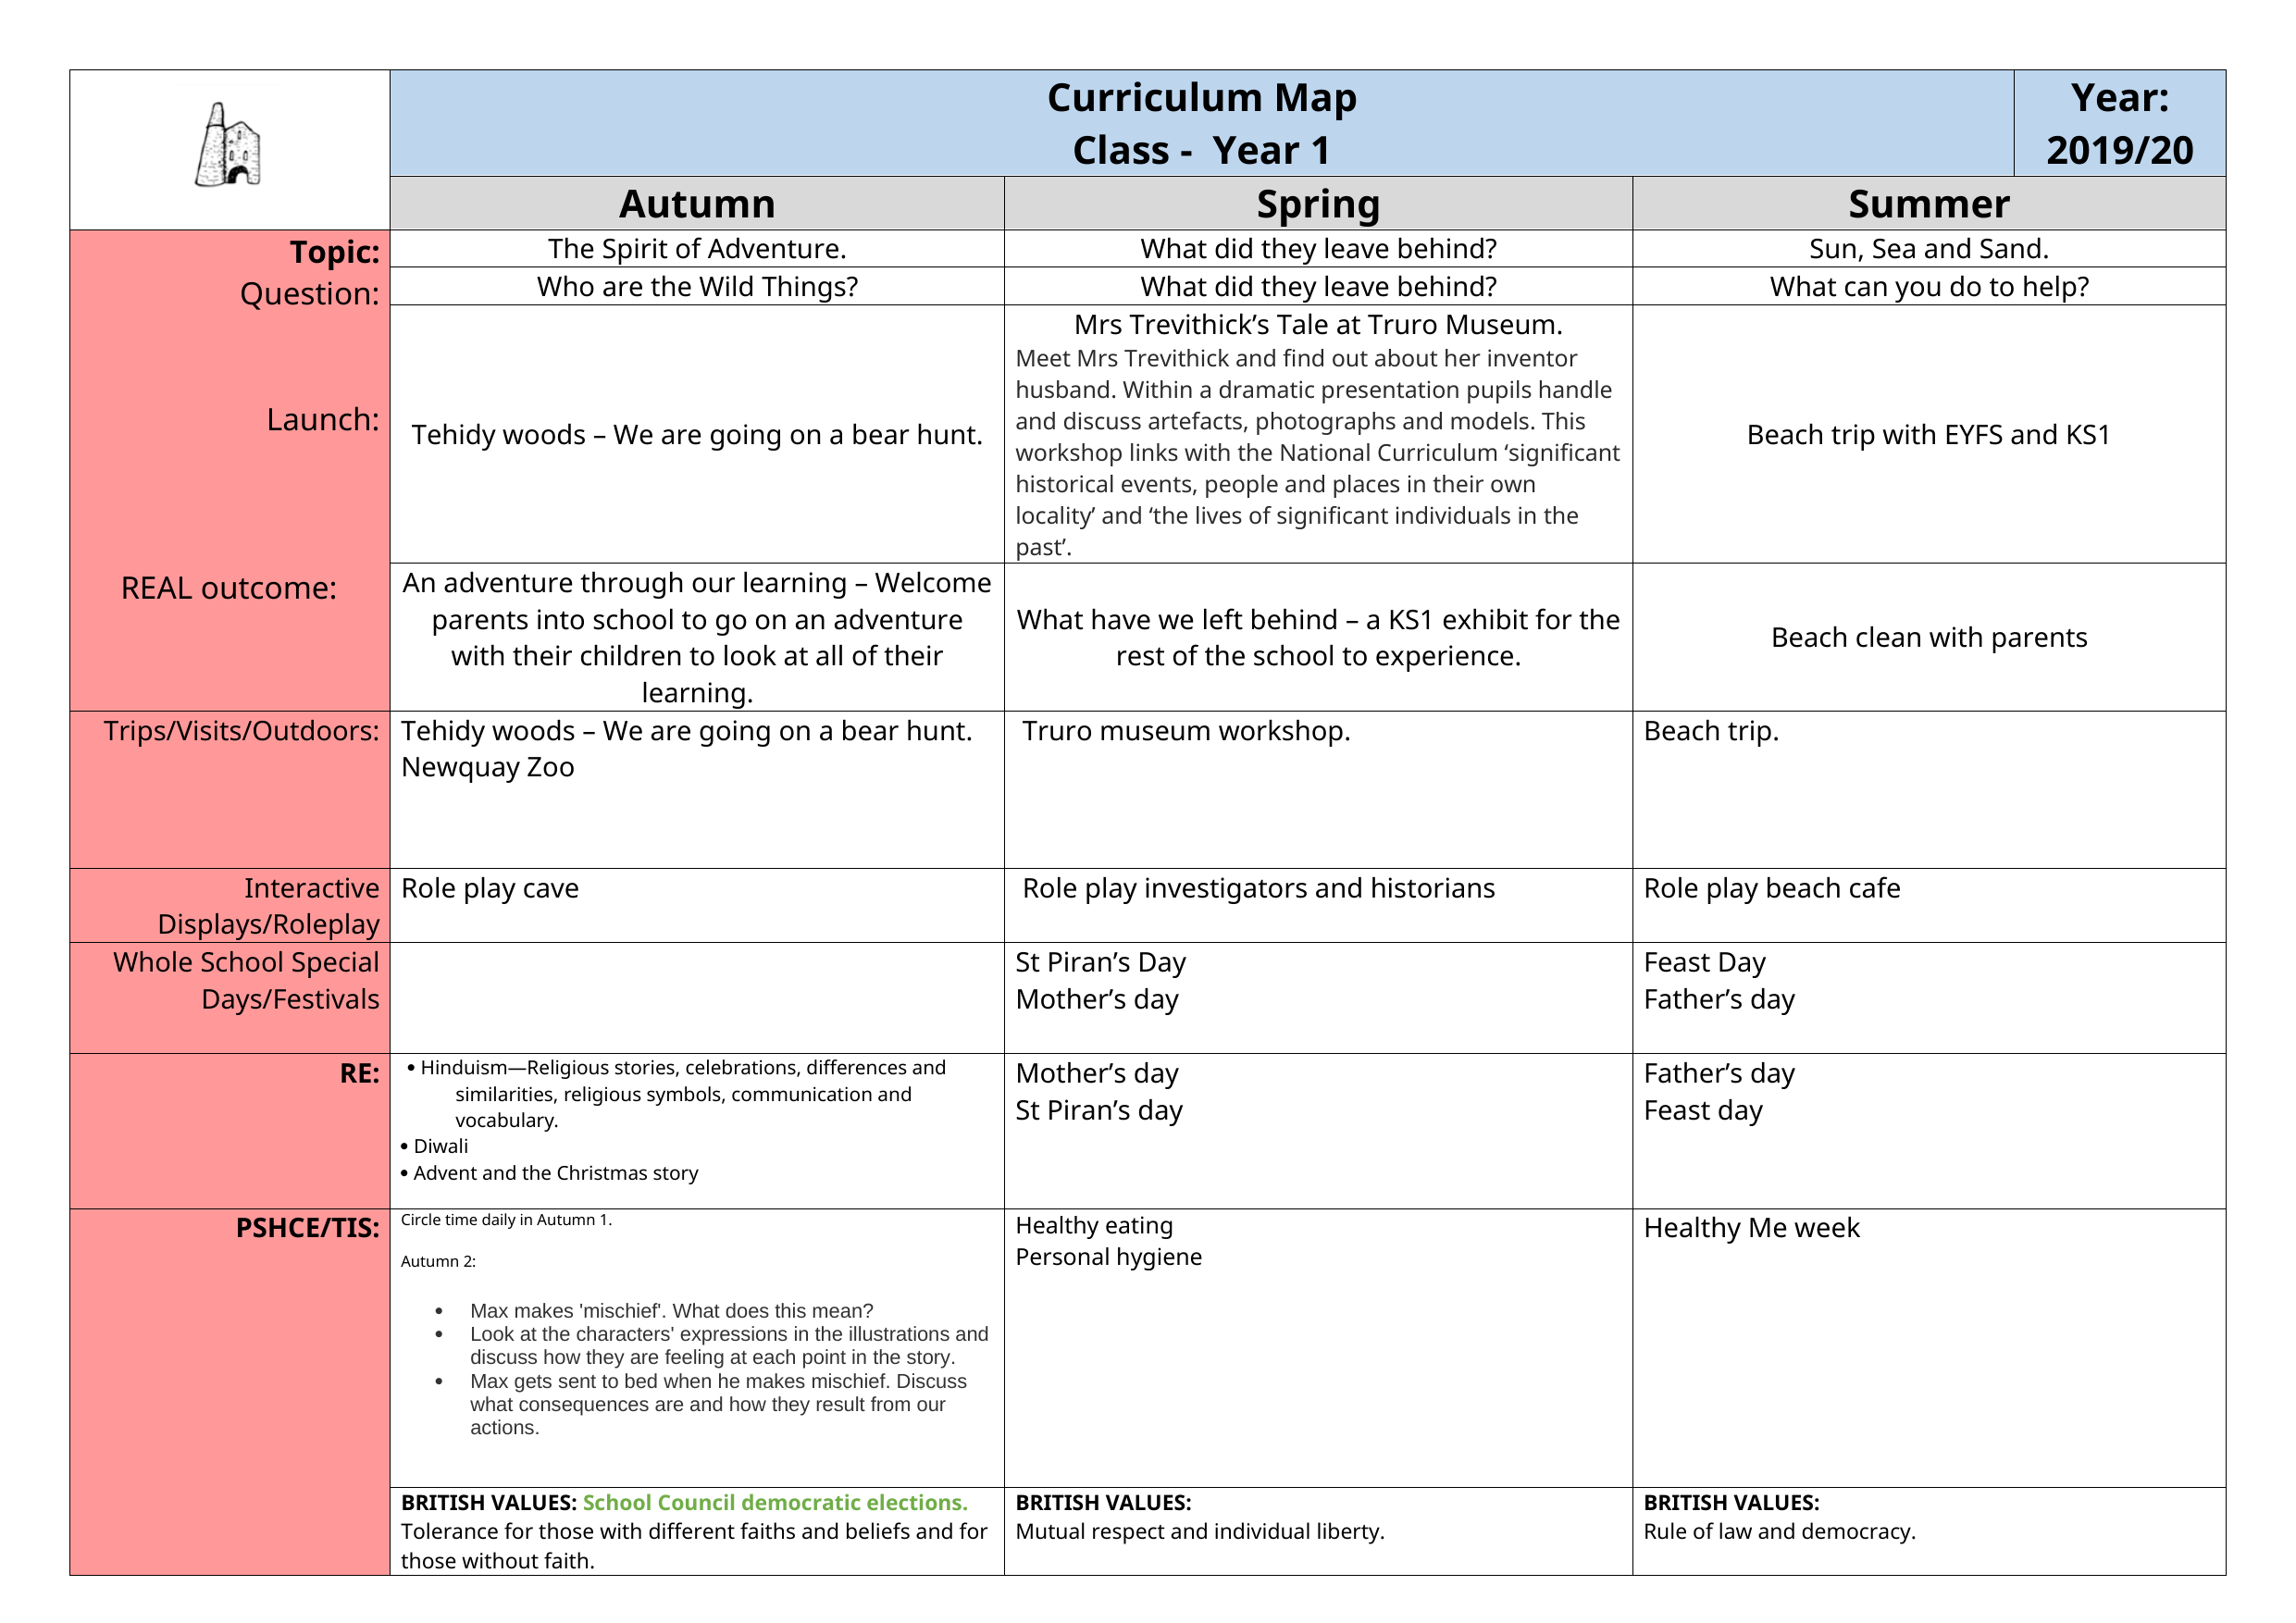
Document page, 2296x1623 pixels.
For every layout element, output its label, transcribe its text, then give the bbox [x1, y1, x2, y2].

table_cell Role play investigators and historians [1005, 869, 1632, 942]
table_cell St Piran’s Day Mother’s day [1005, 943, 1632, 1053]
picture [174, 84, 287, 216]
table_cell Feast Day Father’s day [1633, 943, 2226, 1053]
table_cell Healthy eating Personal hygiene [1005, 1209, 1632, 1487]
table_cell What did they leave behind? [1005, 230, 1632, 266]
table_cell Beach clean with parents [1633, 564, 2226, 711]
table_cell Father’s day Feast day [1633, 1054, 2226, 1208]
table_cell Tehidy woods – We are going on a bear hunt. Newquay Zoo [391, 712, 1004, 868]
table_cell Spring [1005, 177, 1632, 229]
table_cell RE: [70, 1054, 390, 1208]
table_cell Role play cave [391, 869, 1004, 942]
table_cell Sun, Sea and Sand. [1633, 230, 2226, 266]
table_cell Role play beach cafe [1633, 869, 2226, 942]
table_cell  Hinduism—Religious stories, celebrations, differences and similarities, religious symbols, communication and vocabulary.  Diwali  Advent and the Christmas story [391, 1054, 1004, 1208]
table_header Year: 2019/20 [2015, 70, 2226, 175]
table_cell Mrs Trevithick’s Tale at Truro Museum. Meet Mrs Trevithick and find out about her inventor husband. Within a dramatic presentation pupils handle and discuss artefacts, photographs and models. This workshop links with the National Curriculum ‘significant historical events, people and places in their own locality’ and ‘the lives of significant individuals in the past’. [1005, 305, 1632, 563]
table_cell Summer [1633, 177, 2226, 229]
table_cell Mother’s day St Piran’s day [1005, 1054, 1632, 1208]
table_cell Topic: Question: Launch: REAL outcome: [70, 230, 390, 711]
table_cell PSHCE/TIS: [70, 1209, 390, 1575]
table_cell What have we left behind – a KS1 exhibit for the rest of the school to experience. [1005, 564, 1632, 711]
table_cell Tehidy woods – We are going on a bear hunt. [391, 305, 1004, 563]
table_cell Beach trip with EYFS and KS1 [1633, 305, 2226, 563]
table_cell [391, 943, 1004, 1053]
table_cell Autumn [391, 177, 1004, 229]
table_cell An adventure through our learning – Welcome parents into school to go on an adventure with their children to look at all of their learning. [391, 564, 1004, 711]
table_cell Interactive Displays/Roleplay [70, 869, 390, 942]
table_cell What can you do to help? [1633, 267, 2226, 304]
table_cell What did they leave behind? [1005, 267, 1632, 304]
table_header [70, 70, 390, 229]
table_cell Whole School Special Days/Festivals [70, 943, 390, 1053]
table_cell Healthy Me week [1633, 1209, 2226, 1487]
table_cell Beach trip. [1633, 712, 2226, 868]
table_cell The Spirit of Adventure. [391, 230, 1004, 266]
table_cell BRITISH VALUES: Mutual respect and individual liberty. [1005, 1488, 1632, 1575]
table_header Curriculum Map Class - Year 1 [391, 70, 2014, 175]
table_cell Trips/Visits/Outdoors: [70, 712, 390, 868]
table_cell BRITISH VALUES: Rule of law and democracy. [1633, 1488, 2226, 1575]
table_cell Who are the Wild Things? [391, 267, 1004, 304]
table_cell Circle time daily in Autumn 1. Autumn 2: Max makes 'mischief'. What does this mean? Look at the characters' expressions in the illustrations and discuss how they are feeling at each point in the story. Max gets sent to bed when he makes mischief. Discuss what consequences are and how they result from our actions. [391, 1209, 1004, 1487]
table_cell Truro museum workshop. [1005, 712, 1632, 868]
table_cell BRITISH VALUES: School Council democratic elections. Tolerance for those with different faiths and beliefs and for those without faith. [391, 1488, 1004, 1575]
